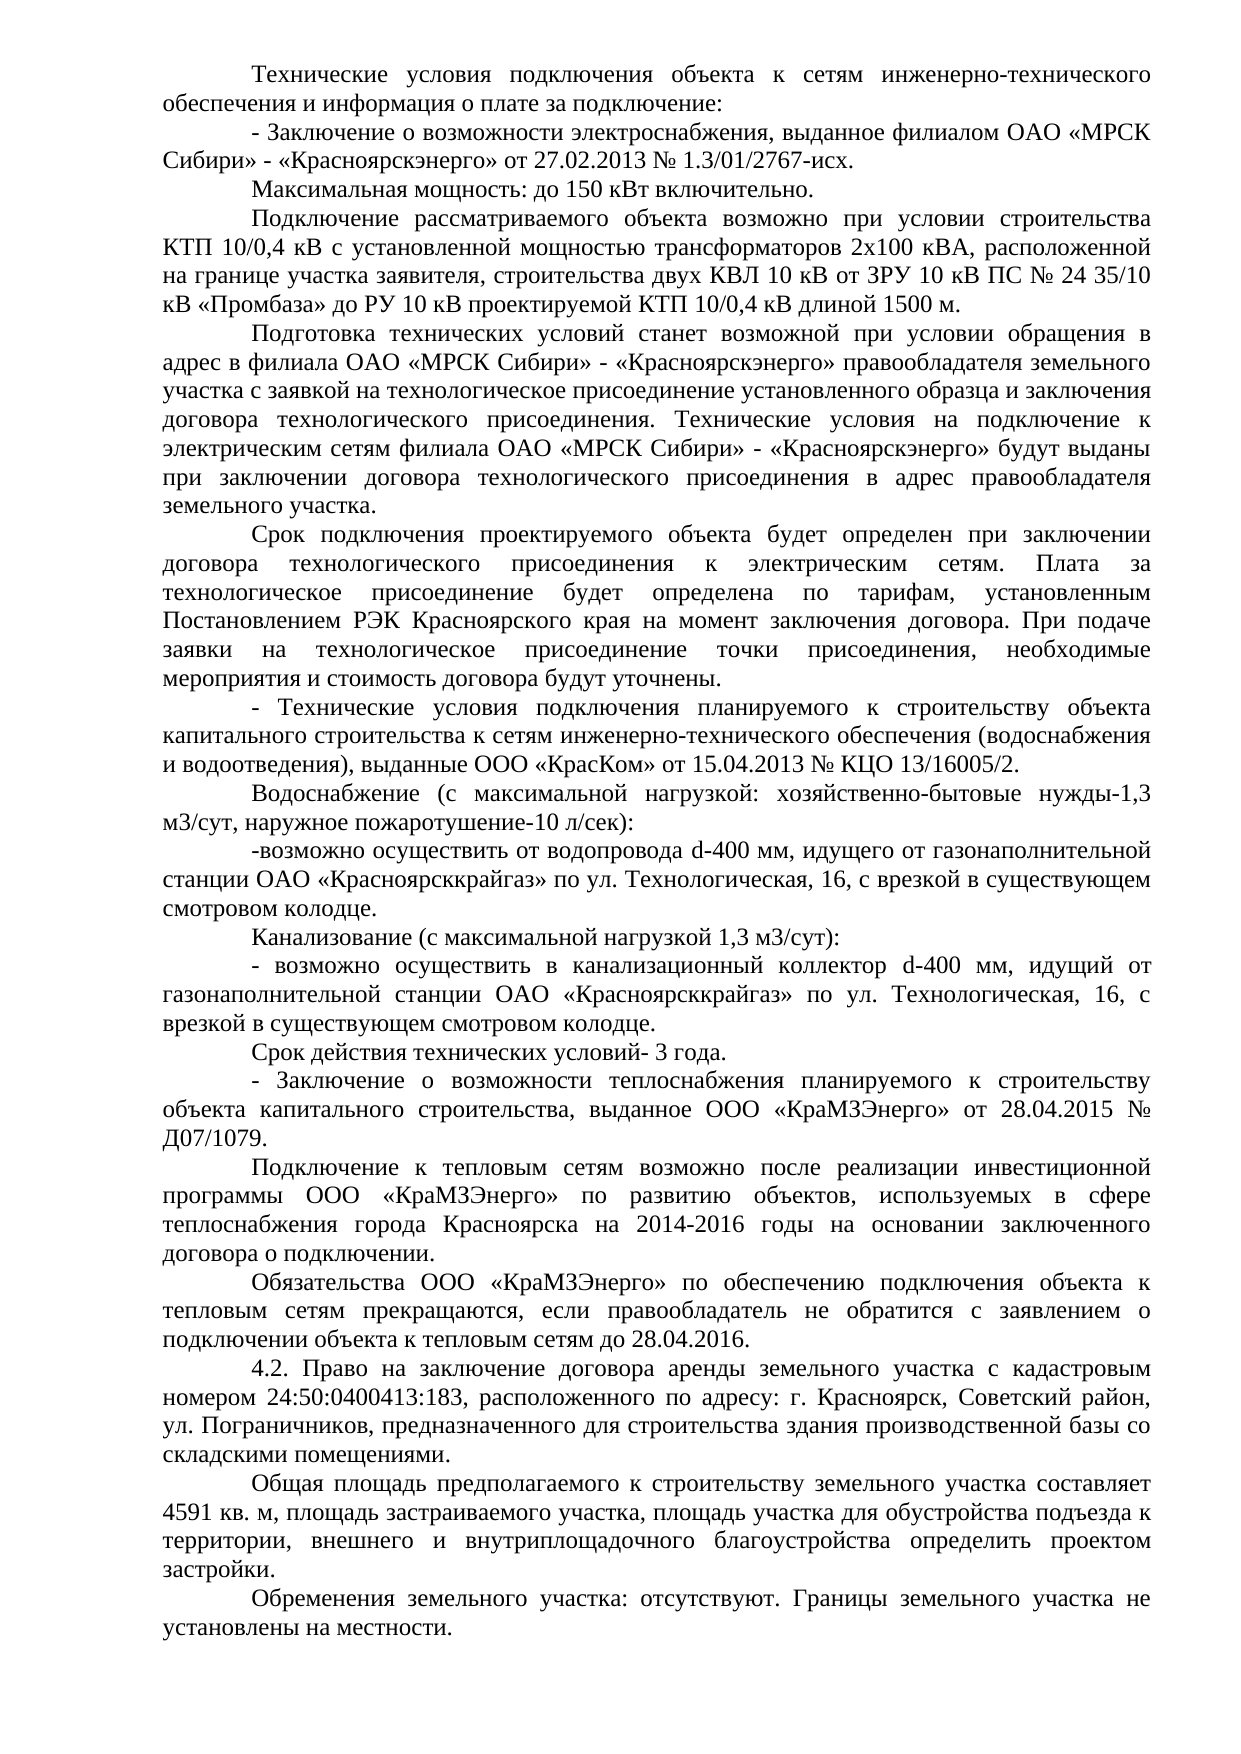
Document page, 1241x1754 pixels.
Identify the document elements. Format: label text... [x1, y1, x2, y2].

text -возможно осуществить от водопровода d-400 мм, идущего от газонаполнительной станции ОАО «Красноярсккрайгаз» по ул. Технологическая, 16, с врезкой в существующем смотровом колодце. [162, 835, 1152, 922]
text Подключение к тепловым сетям возможно после реализации инвестиционной программы ООО «КраМЗЭнерго» по развитию объектов, используемых в сфере теплоснабжения города Красноярска на 2014-2016 годы на основании заключенного договора о подключении. [162, 1152, 1152, 1267]
text Подключение рассматриваемого объекта возможно при условии строительства КТП 10/0,4 кВ с установленной мощностью трансформаторов 2х100 кВА, расположенной на границе участка заявителя, строительства двух КВЛ 10 кВ от ЗРУ 10 кВ ПС № 24 35/10 кВ «Промбаза» до РУ 10 кВ проектируемой КТП 10/0,4 кВ длиной 1500 м. [162, 203, 1152, 318]
text Подготовка технических условий станет возможной при условии обращения в адрес в филиала ОАО «МРСК Сибири» - «Красноярскэнерго» правообладателя земельного участка с заявкой на технологическое присоединение установленного образца и заключения договора технологического присоединения. Технические условия на подключение к электрическим сетям филиала ОАО «МРСК Сибири» - «Красноярскэнерго» будут выданы при заключении договора технологического присоединения в адрес правообладателя земельного участка. [162, 318, 1152, 519]
text Технические условия подключения объекта к сетям инженерно-технического обеспечения и информация о плате за подключение: [162, 59, 1152, 117]
text Обязательства ООО «КраМЗЭнерго» по обеспечению подключения объекта к тепловым сетям прекращаются, если правообладатель не обратится с заявлением о подключении объекта к тепловым сетям до 28.04.2016. [162, 1267, 1152, 1353]
text Срок действия технических условий- 3 года. [162, 1037, 1152, 1065]
text - Заключение о возможности электроснабжения, выданное филиалом ОАО «МРСК Сибири» - «Красноярскэнерго» от 27.02.2013 № 1.3/01/2767-исх. [162, 117, 1152, 174]
text Срок подключения проектируемого объекта будет определен при заключении договора технологического присоединения к электрическим сетям. Плата за технологическое присоединение будет определена по тарифам, установленным Постановлением РЭК Красноярского края на момент заключения договора. При подаче заявки на технологическое присоединение точки присоединения, необходимые мероприятия и стоимость договора будут уточнены. [162, 519, 1152, 692]
text Водоснабжение (с максимальной нагрузкой: хозяйственно-бытовые нужды-1,3 м3/сут, наружное пожаротушение-10 л/сек): [162, 778, 1152, 835]
text - Заключение о возможности теплоснабжения планируемого к строительству объекта капитального строительства, выданное ООО «КраМЗЭнерго» от 28.04.2015 № Д07/1079. [162, 1065, 1152, 1152]
text 4.2. Право на заключение договора аренды земельного участка с кадастровым номером 24:50:0400413:183, расположенного по адресу: г. Красноярск, Советский район, ул. Пограничников, предназначенного для строительства здания производственной базы со складскими помещениями. [162, 1353, 1152, 1468]
text Максимальная мощность: до 150 кВт включительно. [162, 174, 1152, 203]
text Канализование (с максимальной нагрузкой 1,3 м3/сут): [162, 922, 1152, 950]
text - возможно осуществить в канализационный коллектор d-400 мм, идущий от газонаполнительной станции ОАО «Красноярсккрайгаз» по ул. Технологическая, 16, с врезкой в существующем смотровом колодце. [162, 950, 1152, 1037]
text Обременения земельного участка: отсутствуют. Границы земельного участка не установлены на местности. [162, 1583, 1152, 1640]
text Общая площадь предполагаемого к строительству земельного участка составляет 4591 кв. м, площадь застраиваемого участка, площадь участка для обустройства подъезда к территории, внешнего и внутриплощадочного благоустройства определить проектом застройки. [162, 1468, 1152, 1583]
text - Технические условия подключения планируемого к строительству объекта капитального строительства к сетям инженерно-технического обеспечения (водоснабжения и водоотведения), выданные ООО «КрасКом» от 15.04.2013 № КЦО 13/16005/2. [162, 692, 1152, 778]
